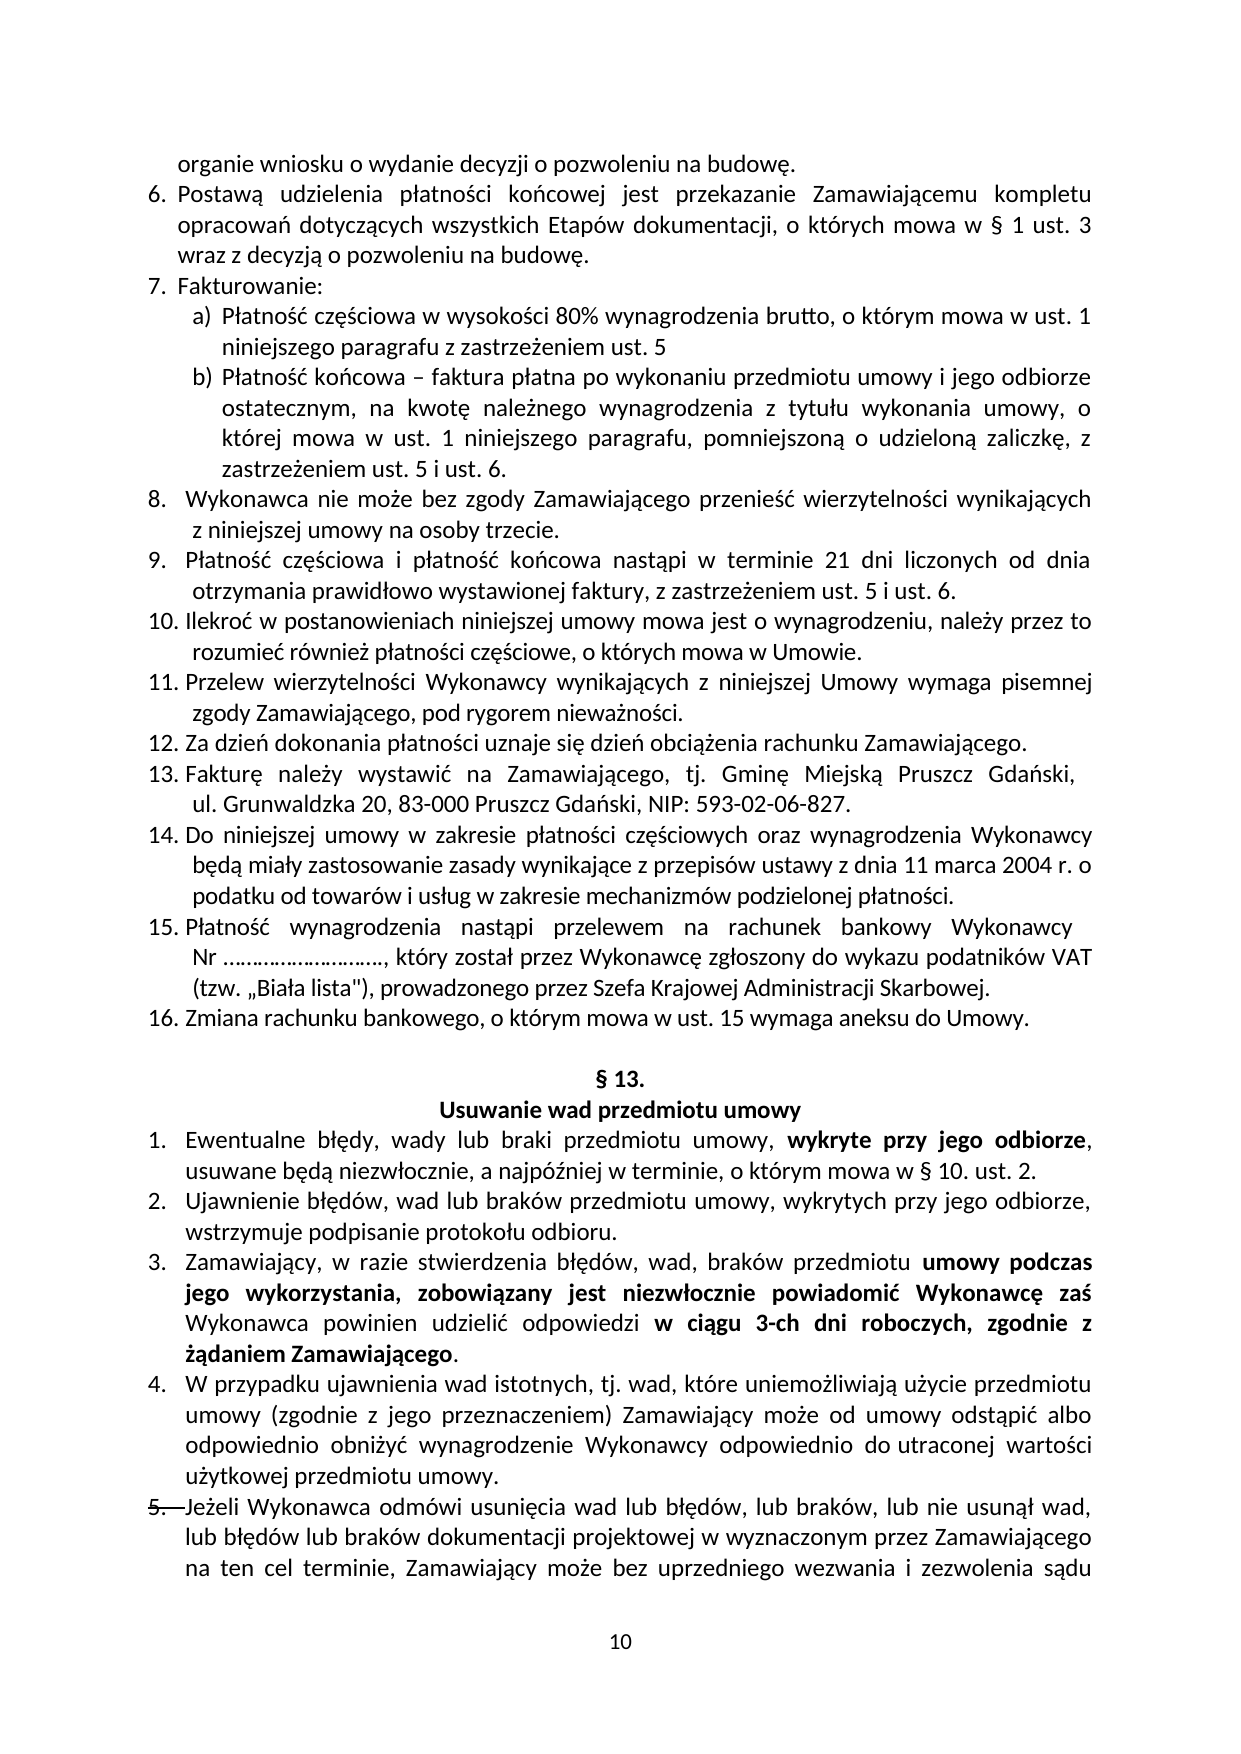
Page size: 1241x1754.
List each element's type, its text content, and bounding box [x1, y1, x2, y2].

list Płatność wynagrodzenia nastąpi przelewem na rachunek bankowy Wykonawcy Nr ………………………., który został przez Wykonawcę zgłoszony do wykazu podatników VAT (tzw. „Biała lista"), prowadzonego przez Szefa Krajowej Administracji Skarbowej. [148, 911, 1092, 1002]
list Zmiana rachunku bankowego, o którym mowa w ust. 15 wymaga aneksu do Umowy. [148, 1002, 1092, 1033]
list Postawą udzielenia płatności końcowej jest przekazanie Zamawiającemu kompletu opracowań dotyczących wszystkich Etapów dokumentacji, o których mowa w § 1 ust. 3 wraz z decyzją o pozwoleniu na budowę. [148, 178, 1092, 270]
text § 13. [148, 1063, 1092, 1094]
list Ewentualne błędy, wady lub braki przedmiotu umowy, wykryte przy jego odbiorze, usuwane będą niezwłocznie, a najpóźniej w terminie, o którym mowa w § 10. ust. 2. [148, 1124, 1092, 1185]
list W przypadku ujawnienia wad istotnych, tj. wad, które uniemożliwiają użycie przedmiotu umowy (zgodnie z jego przeznaczeniem) Zamawiający może od umowy odstąpić albo odpowiednio obniżyć wynagrodzenie Wykonawcy odpowiednio do utraconej wartości użytkowej przedmiotu umowy. [148, 1368, 1092, 1491]
list Fakturowanie: [148, 270, 1092, 300]
list Fakturę należy wystawić na Zamawiającego, tj. Gminę Miejską Pruszcz Gdański, ul. Grunwaldzka 20, 83-000 Pruszcz Gdański, NIP: 593-02-06-827. [148, 758, 1092, 819]
list Zamawiający, w razie stwierdzenia błędów, wad, braków przedmiotu umowy podczas jego wykorzystania, zobowiązany jest niezwłocznie powiadomić Wykonawcę zaś Wykonawca powinien udzielić odpowiedzi w ciągu 3-ch dni roboczych, zgodnie z żądaniem Zamawiającego. [148, 1246, 1092, 1368]
list Ilekroć w postanowieniach niniejszej umowy mowa jest o wynagrodzeniu, należy przez to rozumieć również płatności częściowe, o których mowa w Umowie. [148, 606, 1092, 667]
list Do niniejszej umowy w zakresie płatności częściowych oraz wynagrodzenia Wykonawcy będą miały zastosowanie zasady wynikające z przepisów ustawy z dnia 11 marca 2004 r. o podatku od towarów i usług w zakresie mechanizmów podzielonej płatności. [148, 819, 1092, 911]
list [148, 1491, 1092, 1582]
list Za dzień dokonania płatności uznaje się dzień obciążenia rachunku Zamawiającego. [148, 728, 1092, 758]
list Wykonawca nie może bez zgody Zamawiającego przenieść wierzytelności wynikających z niniejszej umowy na osoby trzecie. [148, 483, 1092, 544]
text Usuwanie wad przedmiotu umowy [148, 1094, 1092, 1124]
list Płatność częściowa i płatność końcowa nastąpi w terminie 21 dni liczonych od dnia otrzymania prawidłowo wystawionej faktury, z zastrzeżeniem ust. 5 i ust. 6. [148, 544, 1092, 606]
list Przelew wierzytelności Wykonawcy wynikających z niniejszej Umowy wymaga pisemnej zgody Zamawiającego, pod rygorem nieważności. [148, 667, 1092, 728]
list Ujawnienie błędów, wad lub braków przedmiotu umowy, wykrytych przy jego odbiorze, wstrzymuje podpisanie protokołu odbioru. [148, 1185, 1092, 1246]
list Płatność końcowa – faktura płatna po wykonaniu przedmiotu umowy i jego odbiorze ostatecznym, na kwotę należnego wynagrodzenia z tytułu wykonania umowy, o której mowa w ust. 1 niniejszego paragrafu, pomniejszoną o udzieloną zaliczkę, z zastrzeżeniem ust. 5 i ust. 6. [192, 361, 1092, 483]
list Płatność częściowa w wysokości 80% wynagrodzenia brutto, o którym mowa w ust. 1 niniejszego paragrafu z zastrzeżeniem ust. 5 [192, 300, 1092, 361]
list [148, 148, 1092, 178]
